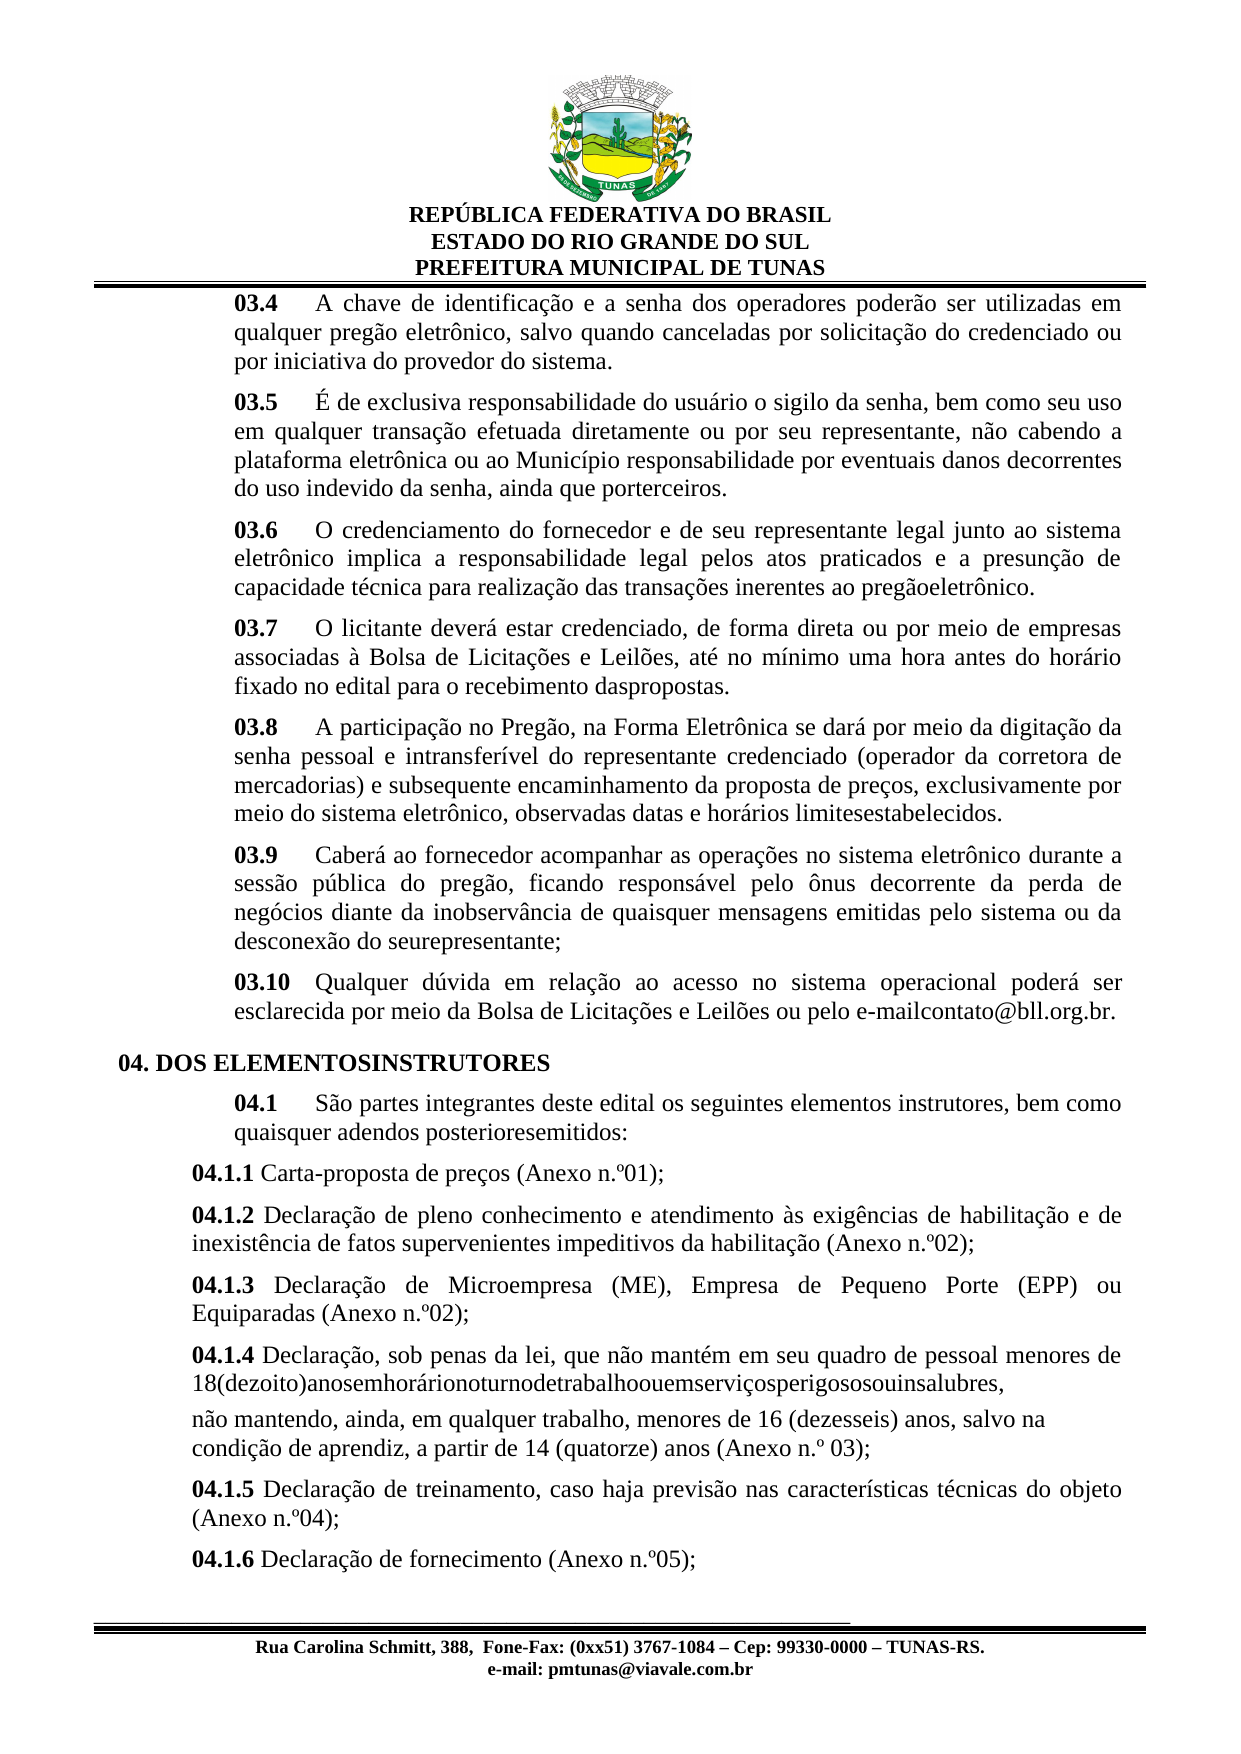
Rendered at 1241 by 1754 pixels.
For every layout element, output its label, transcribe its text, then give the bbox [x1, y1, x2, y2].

list A chave de identificação e a senha dos operadores poderão ser utilizadas em qualquer pregão eletrônico, salvo quando canceladas por solicitação do credenciado ou por iniciativa do provedor do sistema. [234, 288, 1123, 375]
list O licitante deverá estar credenciado, de forma direta ou por meio de empresas associadas à Bolsa de Licitações e Leilões, até no mínimo uma hora antes do horário fixado no edital para o recebimento daspropostas. [234, 613, 1123, 700]
subtitle DOS ELEMENTOSINSTRUTORES [118, 1048, 1146, 1077]
list A participação no Pregão, na Forma Eletrônica se dará por meio da digitação da senha pessoal e intransferível do representante credenciado (operador da corretora de mercadorias) e subsequente encaminhamento da proposta de preços, exclusivamente por meio do sistema eletrônico, observadas datas e horários limitesestabelecidos. [234, 712, 1123, 827]
list Carta-proposta de preços (Anexo n.º01); [192, 1158, 1146, 1187]
list Declaração de fornecimento (Anexo n.º05); [192, 1544, 1146, 1573]
picture [548, 75, 692, 202]
list É de exclusiva responsabilidade do usuário o sigilo da senha, bem como seu uso em qualquer transação efetuada diretamente ou por seu representante, não cabendo a plataforma eletrônica ou ao Município responsabilidade por eventuais danos decorrentes do uso indevido da senha, ainda que porterceiros. [234, 387, 1123, 502]
list O credenciamento do fornecedor e de seu representante legal junto ao sistema eletrônico implica a responsabilidade legal pelos atos praticados e a presunção de capacidade técnica para realização das transações inerentes ao pregãoeletrônico. [234, 515, 1122, 601]
list São partes integrantes deste edital os seguintes elementos instrutores, bem como quaisquer adendos posterioresemitidos: [234, 1088, 1123, 1146]
list Declaração, sob penas da lei, que não mantém em seu quadro de pessoal menores de 18(dezoito)anosemhorárionoturnodetrabalhoouemserviçosperigososouinsalubres, [192, 1340, 1123, 1397]
list Caberá ao fornecedor acompanhar as operações no sistema eletrônico durante a sessão pública do pregão, ficando responsável pelo ônus decorrente da perda de negócios diante da inobservância de quaisquer mensagens emitidas pelo sistema ou da desconexão do seurepresentante; [234, 840, 1123, 955]
list Qualquer dúvida em relação ao acesso no sistema operacional poderá ser esclarecida por meio da Bolsa de Licitações e Leilões ou pelo e-mailcontato@bll.org.br. [234, 967, 1123, 1025]
text não mantendo, ainda, em qualquer trabalho, menores de 16 (dezesseis) anos, salvo na condição de aprendiz, a partir de 14 (quatorze) anos (Anexo n.º 03); [192, 1404, 1134, 1461]
list Declaração de treinamento, caso haja previsão nas características técnicas do objeto (Anexo n.º04); [192, 1474, 1123, 1531]
list Declaração de pleno conhecimento e atendimento às exigências de habilitação e de inexistência de fatos supervenientes impeditivos da habilitação (Anexo n.º02); [192, 1200, 1123, 1257]
list Declaração de Microempresa (ME), Empresa de Pequeno Porte (EPP) ou Equiparadas (Anexo n.º02); [192, 1270, 1123, 1327]
